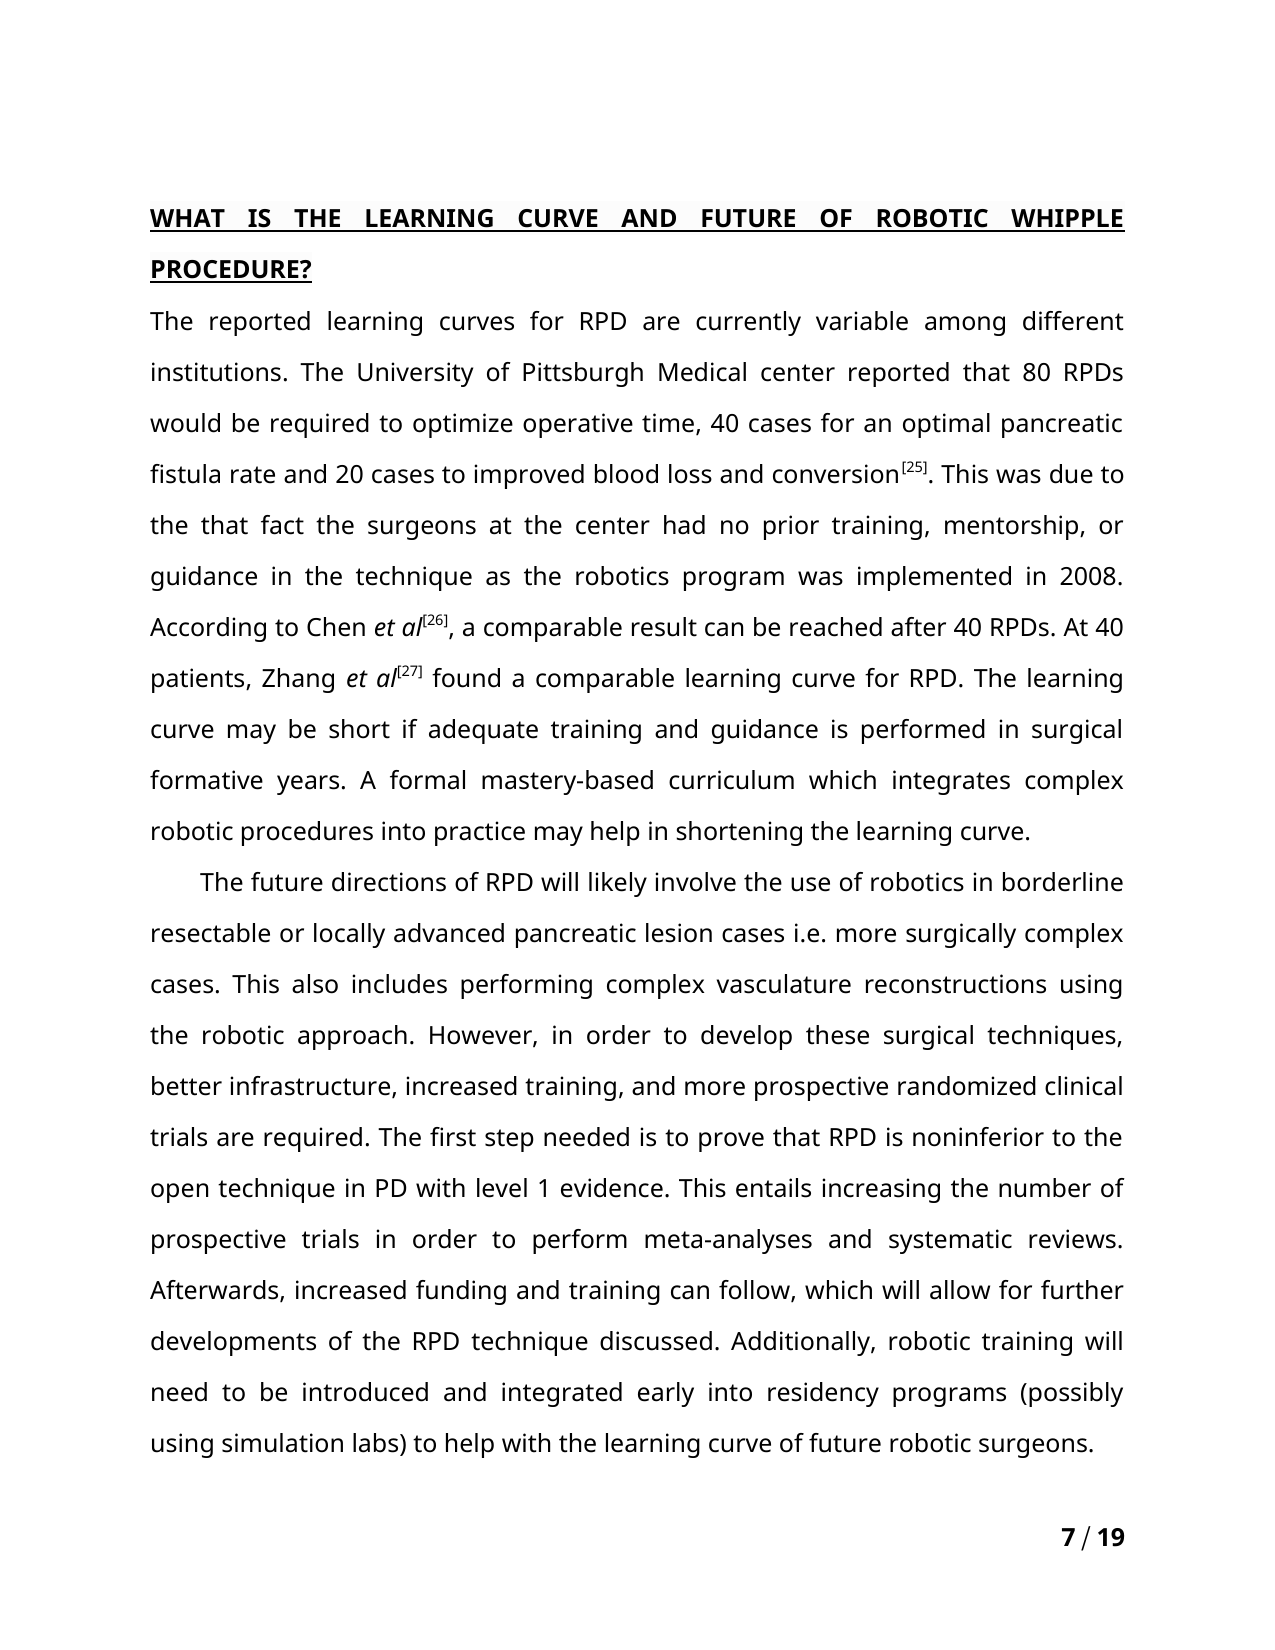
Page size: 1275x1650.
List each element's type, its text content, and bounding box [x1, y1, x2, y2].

text WHAT IS THE LEARNING CURVE AND FUTURE OF ROBOTIC WHIPPLE PROCEDURE? [150, 235, 1125, 286]
text The reported learning curves for RPD are currently variable among different institutions. The University of Pittsburgh Medical center reported that 80 RPDs would be required to optimize operative time, 40 cases for an optimal pancreatic fistula rate and 20 cases to improved blood loss and conversion[25]. This was due to the that fact the surgeons at the center had no prior training, mentorship, or guidance in the technique as the robotics program was implemented in 2008. According to Chen et al[26], a comparable result can be reached after 40 RPDs. At 40 patients, Zhang et al[27] found a comparable learning curve for RPD. The learning curve may be short if adequate training and guidance is performed in surgical formative years. A formal mastery-based curriculum which integrates complex robotic procedures into practice may help in shortening the learning curve. [150, 303, 1125, 848]
text The future directions of RPD will likely involve the use of robotics in borderline resectable or locally advanced pancreatic lesion cases i.e. more surgically complex cases. This also includes performing complex vasculature reconstructions using the robotic approach. However, in order to develop these surgical techniques, better infrastructure, increased training, and more prospective randomized clinical trials are required. The first step needed is to prove that RPD is noninferior to the open technique in PD with level 1 evidence. This entails increasing the number of prospective trials in order to perform meta-analyses and systematic reviews. Afterwards, increased funding and training can follow, which will allow for further developments of the RPD technique discussed. Additionally, robotic training will need to be introduced and integrated early into residency programs (possibly using simulation labs) to help with the learning curve of future robotic surgeons. [150, 864, 1125, 1460]
